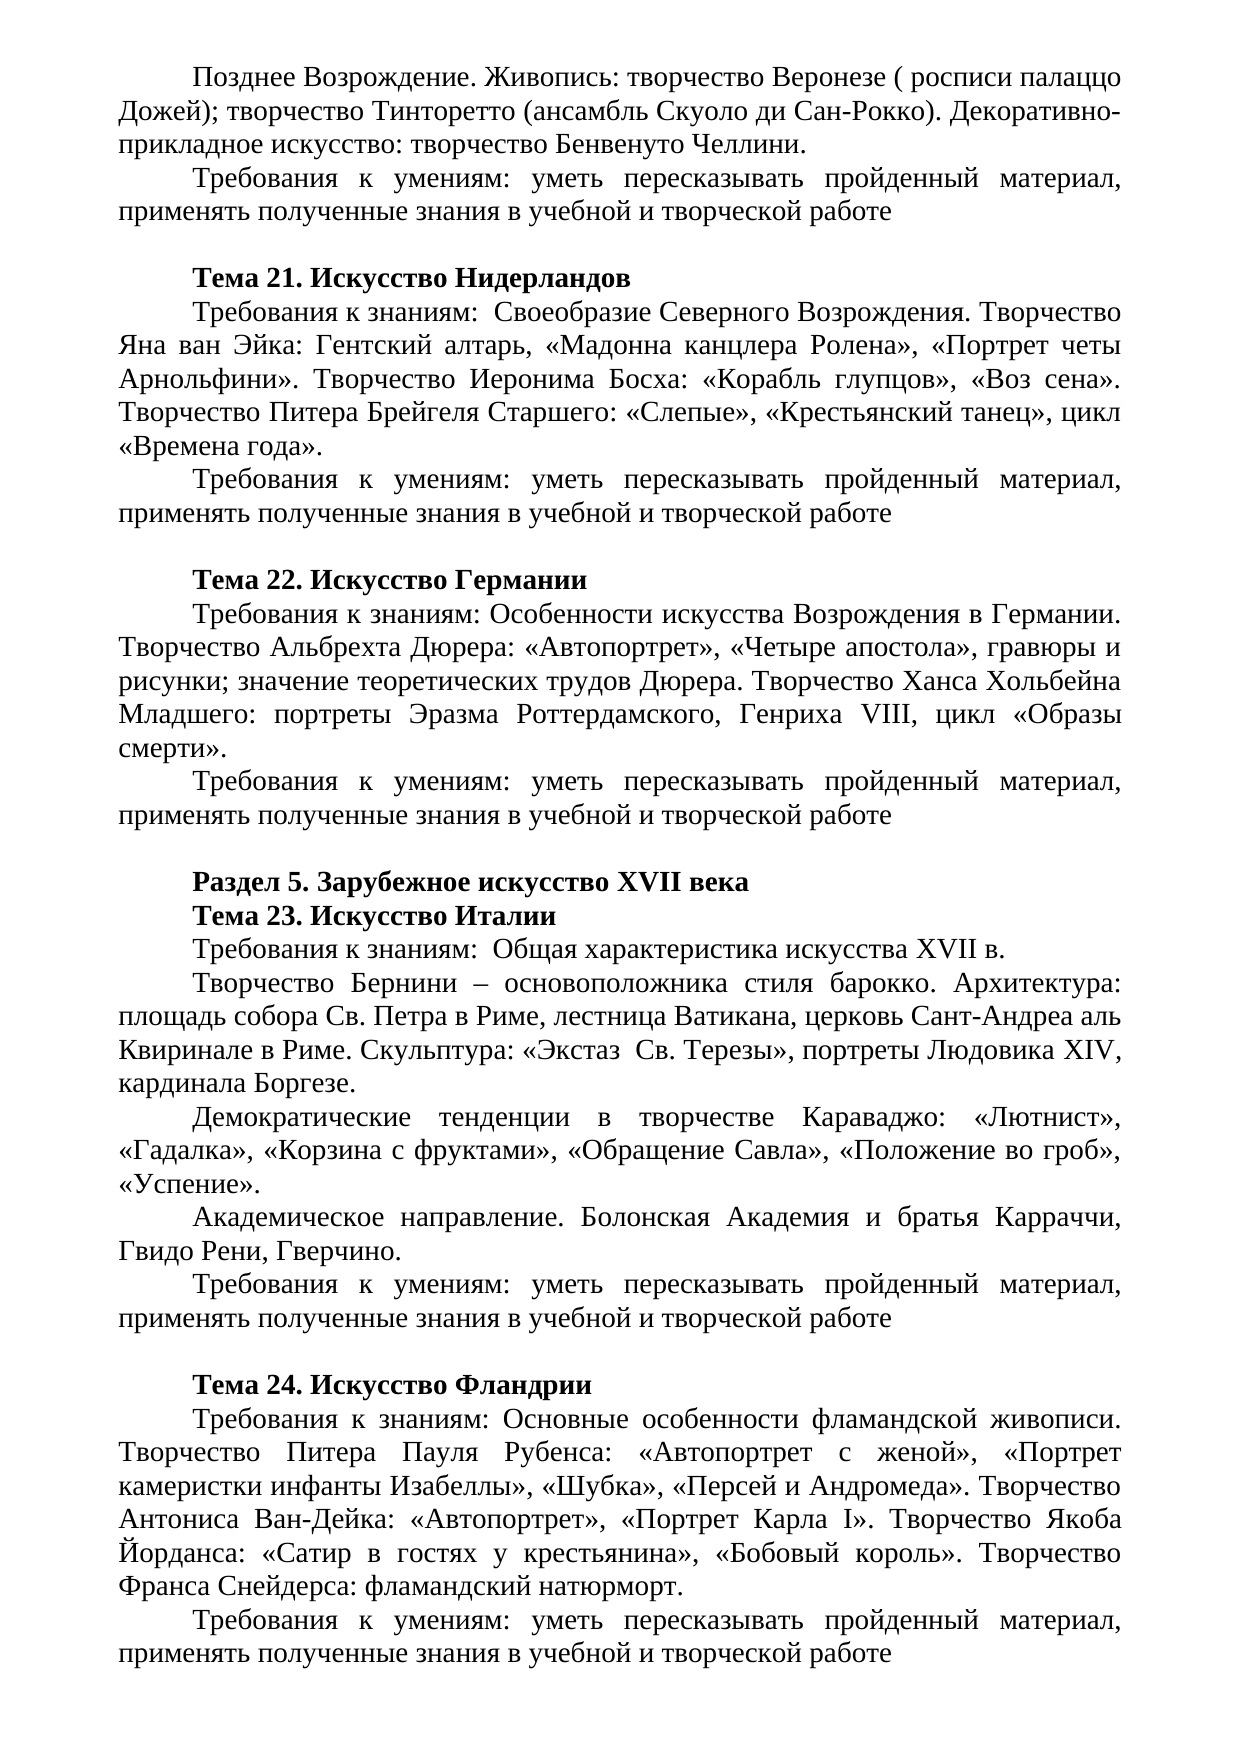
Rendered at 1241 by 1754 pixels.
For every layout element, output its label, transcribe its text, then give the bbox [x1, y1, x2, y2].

text Требования к знаниям: Основные особенности фламандской живописи. Творчество Питера Пауля Рубенса: «Автопортрет с женой», «Портрет камеристки инфанты Изабеллы», «Шубка», «Персей и Андромеда». Творчество Антониса Ван-Дейка: «Автопортрет», «Портрет Карла I». Творчество Якоба Йорданса: «Сатир в гостях у крестьянина», «Бобовый король». Творчество Франса Снейдерса: фламандский натюрморт. [118, 1401, 1122, 1602]
text Требования к умениям: уметь пересказывать пройденный материал, применять полученные знания в учебной и творческой работе [118, 462, 1122, 529]
text Позднее Возрождение. Живопись: творчество Веронезе ( росписи палаццо Дожей); творчество Тинторетто (ансамбль Скуоло ди Сан-Рокко). Декоративно-прикладное искусство: творчество Бенвенуто Челлини. [118, 59, 1122, 160]
text Тема 22. Искусство Германии [118, 562, 1122, 596]
text Требования к знаниям: Особенности искусства Возрождения в Германии. Творчество Альбрехта Дюрера: «Автопортрет», «Четыре апостола», гравюры и рисунки; значение теоретических трудов Дюрера. Творчество Ханса Хольбейна Младшего: портреты Эразма Роттердамского, Генриха VIII, цикл «Образы смерти». [118, 596, 1122, 763]
text Требования к умениям: уметь пересказывать пройденный материал, применять полученные знания в учебной и творческой работе [118, 1267, 1122, 1334]
text Требования к знаниям: Общая характеристика искусства XVII в. [118, 931, 1122, 965]
text Тема 24. Искусство Фландрии [118, 1367, 1122, 1401]
text Тема 21. Искусство Нидерландов [118, 260, 1122, 294]
text Требования к знаниям: Своеобразие Северного Возрождения. Творчество Яна ван Эйка: Гентский алтарь, «Мадонна канцлера Ролена», «Портрет четы Арнольфини». Творчество Иеронима Босха: «Корабль глупцов», «Воз сена». Творчество Питера Брейгеля Старшего: «Слепые», «Крестьянский танец», цикл «Времена года». [118, 294, 1122, 462]
text Демократические тенденции в творчестве Караваджо: «Лютнист», «Гадалка», «Корзина с фруктами», «Обращение Савла», «Положение во гроб», «Успение». [118, 1099, 1122, 1199]
text Академическое направление. Болонская Академия и братья Карраччи, Гвидо Рени, Гверчино. [118, 1199, 1122, 1267]
text Требования к умениям: уметь пересказывать пройденный материал, применять полученные знания в учебной и творческой работе [118, 1602, 1122, 1669]
text Тема 23. Искусство Италии [118, 898, 1122, 931]
text Требования к умениям: уметь пересказывать пройденный материал, применять полученные знания в учебной и творческой работе [118, 763, 1122, 831]
text Творчество Бернини – основоположника стиля барокко. Архитектура: площадь собора Св. Петра в Риме, лестница Ватикана, церковь Сант-Андреа аль Квиринале в Риме. Скульптура: «Экстаз Св. Терезы», портреты Людовика XIV, кардинала Боргезе. [118, 965, 1122, 1099]
text Требования к умениям: уметь пересказывать пройденный материал, применять полученные знания в учебной и творческой работе [118, 160, 1122, 227]
text Раздел 5. Зарубежное искусство XVII века [118, 864, 1122, 898]
